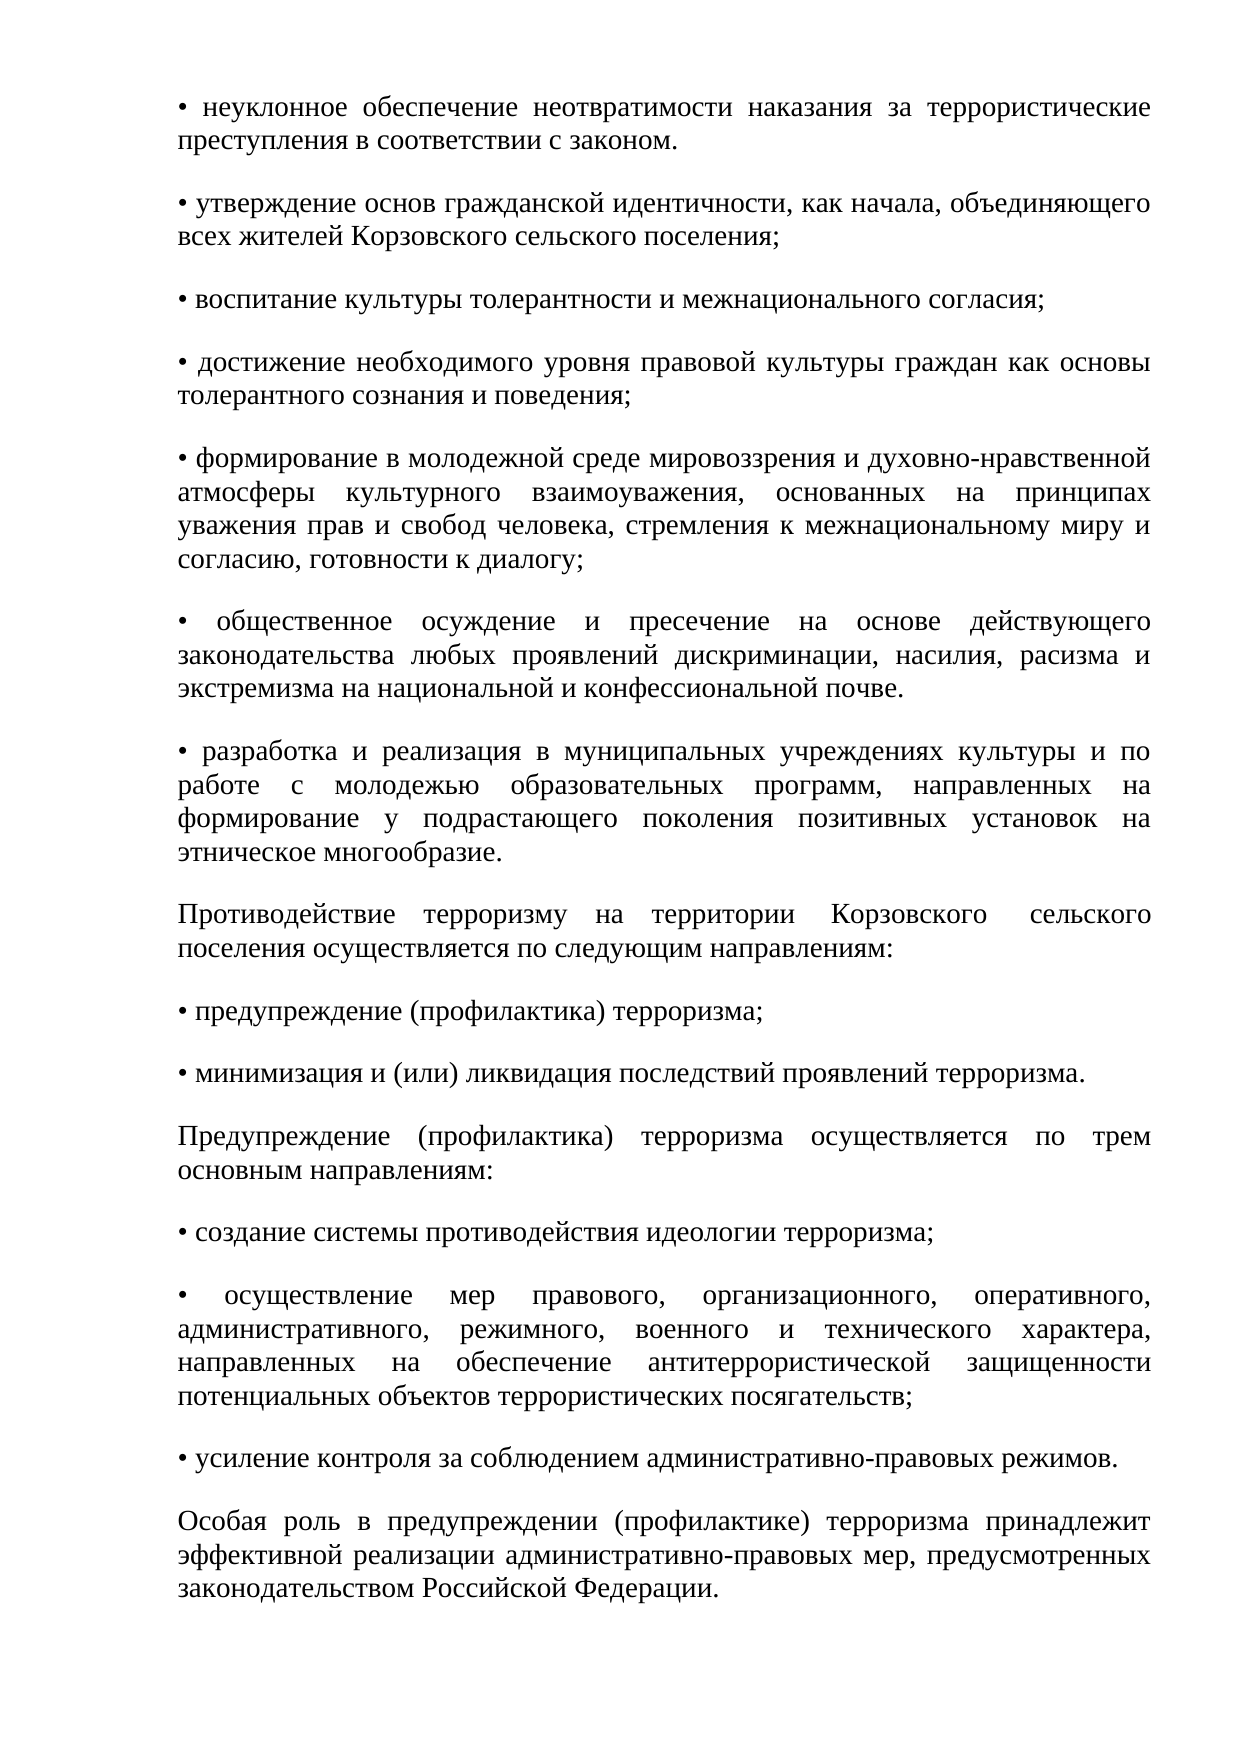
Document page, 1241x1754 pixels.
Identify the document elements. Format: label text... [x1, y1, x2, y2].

text • общественное осуждение и пресечение на основе действующего законодательства любых проявлений дискриминации, насилия, расизма и экстремизма на национальной и конфессиональной почве. [177, 603, 1152, 704]
text • предупреждение (профилактика) терроризма; [177, 993, 1152, 1026]
text Противодействие терроризму на территории Корзовского сельского поселения осуществляется по следующим направлениям: [177, 897, 1152, 964]
text • достижение необходимого уровня правовой культуры граждан как основы толерантного сознания и поведения; [177, 344, 1152, 411]
text • неуклонное обеспечение неотвратимости наказания за террористические преступления в соответствии с законом. [177, 89, 1152, 156]
text • утверждение основ гражданской идентичности, как начала, объединяющего всех жителей Корзовского сельского поселения; [177, 185, 1152, 252]
text • осуществление мер правового, организационного, оперативного, административного, режимного, военного и технического характера, направленных на обеспечение антитеррористической защищенности потенциальных объектов террористических посягательств; [177, 1277, 1152, 1411]
text • воспитание культуры толерантности и межнационального согласия; [177, 281, 1152, 315]
text • разработка и реализация в муниципальных учреждениях культуры и по работе с молодежью образовательных программ, направленных на формирование у подрастающего поколения позитивных установок на этническое многообразие. [177, 733, 1152, 867]
text Предупреждение (профилактика) терроризма осуществляется по трем основным направлениям: [177, 1118, 1152, 1185]
text • создание системы противодействия идеологии терроризма; [177, 1214, 1152, 1248]
text • минимизация и (или) ликвидация последствий проявлений терроризма. [177, 1056, 1152, 1089]
text • формирование в молодежной среде мировоззрения и духовно-нравственной атмосферы культурного взаимоуважения, основанных на принципах уважения прав и свобод человека, стремления к межнациональному миру и согласию, готовности к диалогу; [177, 440, 1152, 574]
text Особая роль в предупреждении (профилактике) терроризма принадлежит эффективной реализации административно-правовых мер, предусмотренных законодательством Российской Федерации. [177, 1503, 1152, 1604]
text • усиление контроля за соблюдением административно-правовых режимов. [177, 1441, 1152, 1474]
